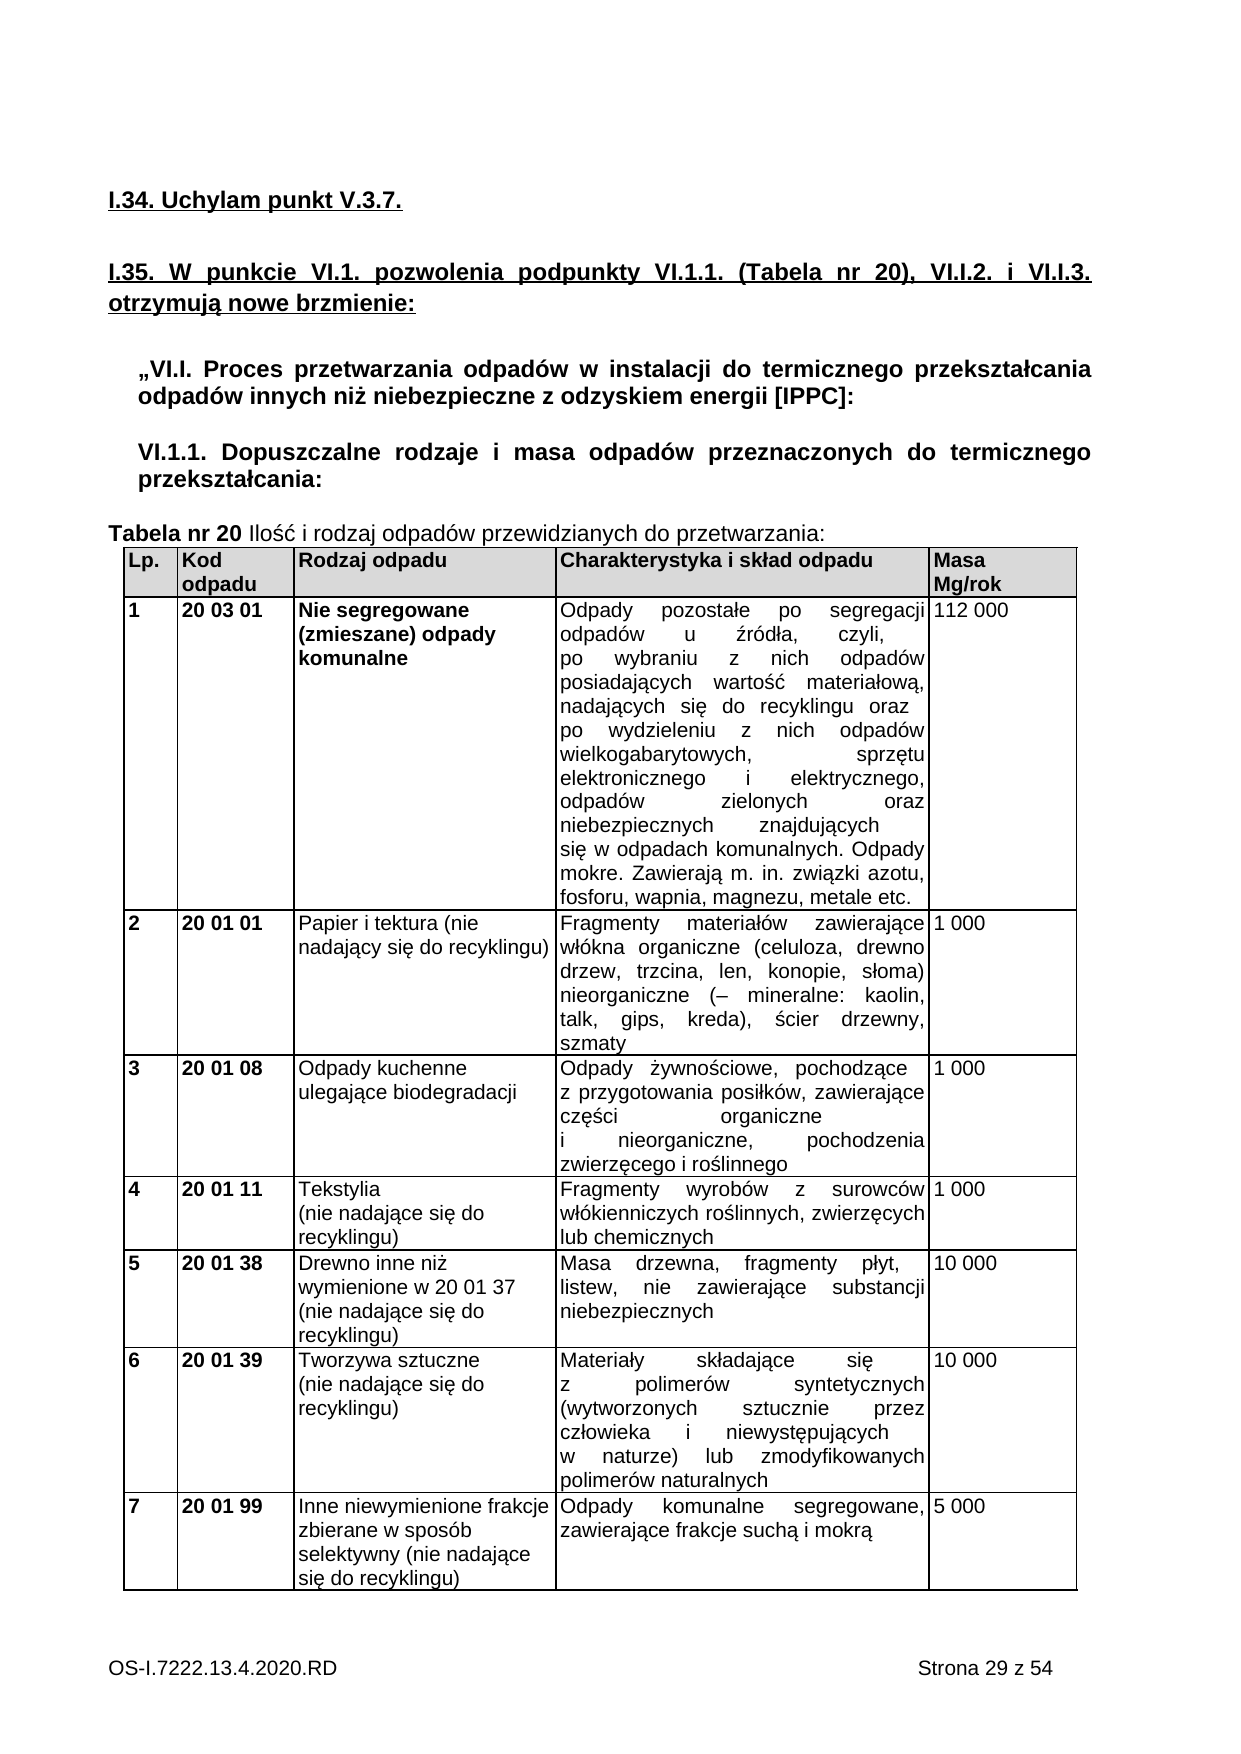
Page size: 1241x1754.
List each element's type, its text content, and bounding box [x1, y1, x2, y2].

table_cell 20 01 38 [178, 1251, 293, 1347]
table_cell Odpady żywnościowe, pochodzące z przygotowania posiłków, zawierające części organiczne i nieorganiczne, pochodzenia zwierzęcego i roślinnego [557, 1056, 928, 1176]
text I.35. W punkcie VI.1. pozwolenia podpunkty VI.1.1. (Tabela nr 20), VI.I.2. i VI.I.3. otrzymują nowe brzmienie: [108, 283, 1092, 317]
table_cell 2 [125, 911, 177, 1054]
table_cell 10 000 [930, 1348, 1076, 1492]
table_cell Fragmenty wyrobów z surowców włókienniczych roślinnych, zwierzęcych lub chemicznych [557, 1177, 928, 1249]
table_cell Fragmenty materiałów zawierające włókna organiczne (celuloza, drewno drzew, trzcina, len, konopie, słoma) nieorganiczne (– mineralne: kaolin, talk, gips, kreda), ścier drzewny, szmaty [557, 911, 928, 1054]
table_cell 5 000 [930, 1493, 1076, 1589]
table_cell 10 000 [930, 1251, 1076, 1347]
table_cell 20 01 39 [178, 1348, 293, 1492]
table_header Masa Mg/rok [930, 548, 1076, 596]
table_cell 3 [125, 1056, 177, 1176]
table_cell Materiały składające się z polimerów syntetycznych (wytworzonych sztucznie przez człowieka i niewystępujących w naturze) lub zmodyfikowanych polimerów naturalnych [557, 1348, 928, 1492]
table_cell Tekstylia (nie nadające się do recyklingu) [295, 1177, 555, 1249]
table_cell 20 01 11 [178, 1177, 293, 1249]
table_cell Odpady pozostałe po segregacji odpadów u źródła, czyli, po wybraniu z nich odpadów posiadających wartość materiałową, nadających się do recyklingu oraz po wydzieleniu z nich odpadów wielkogabarytowych, sprzętu elektronicznego i elektrycznego, odpadów zielonych oraz niebezpiecznych znajdujących się w odpadach komunalnych. Odpady mokre. Zawierają m. in. związki azotu, fosforu, wapnia, magnezu, metale etc. [557, 598, 928, 909]
table_header Charakterystyka i skład odpadu [557, 548, 928, 596]
table_cell 1 [125, 598, 177, 909]
table_cell 20 03 01 [178, 598, 293, 909]
table_cell Drewno inne niż wymienione w 20 01 37 (nie nadające się do recyklingu) [295, 1251, 555, 1347]
text VI.1.1. Dopuszczalne rodzaje i masa odpadów przeznaczonych do termicznego przekształcania: [138, 437, 1092, 493]
table_cell Odpady kuchenne ulegające biodegradacji [295, 1056, 555, 1176]
text I.34. Uchylam punkt V.3.7. [108, 186, 1092, 213]
table_cell 7 [125, 1493, 177, 1589]
table_cell 1 000 [930, 1056, 1076, 1176]
text I.35. W punkcie VI.1. pozwolenia podpunkty VI.1.1. (Tabela nr 20), VI.I.2. i VI.I.3. otrzymują nowe brzmienie: [108, 257, 1092, 281]
table_cell 20 01 08 [178, 1056, 293, 1176]
table_header Kod odpadu [178, 548, 293, 596]
table_cell Masa drzewna, fragmenty płyt, listew, nie zawierające substancji niebezpiecznych [557, 1251, 928, 1347]
table_cell 112 000 [930, 598, 1076, 909]
table_cell 1 000 [930, 911, 1076, 1054]
table_cell 6 [125, 1348, 177, 1492]
table_cell 5 [125, 1251, 177, 1347]
table_cell Inne niewymienione frakcje zbierane w sposób selektywny (nie nadające się do recyklingu) [295, 1493, 555, 1589]
table_cell Tworzywa sztuczne (nie nadające się do recyklingu) [295, 1348, 555, 1492]
table_header Lp. [125, 548, 177, 596]
table_cell Papier i tektura (nie nadający się do recyklingu) [295, 911, 555, 1054]
table_cell 20 01 99 [178, 1493, 293, 1589]
text Tabela nr 20 Ilość i rodzaj odpadów przewidzianych do przetwarzania: [108, 520, 1092, 547]
table_cell 1 000 [930, 1177, 1076, 1249]
table_cell 20 01 01 [178, 911, 293, 1054]
table_cell 4 [125, 1177, 177, 1249]
table_cell Odpady komunalne segregowane, zawierające frakcje suchą i mokrą [557, 1493, 928, 1589]
text „VI.I. Proces przetwarzania odpadów w instalacji do termicznego przekształcania odpadów innych niż niebezpieczne z odzyskiem energii [IPPC]: [138, 354, 1092, 410]
table_cell Nie segregowane (zmieszane) odpady komunalne [295, 598, 555, 909]
table_header Rodzaj odpadu [295, 548, 555, 596]
